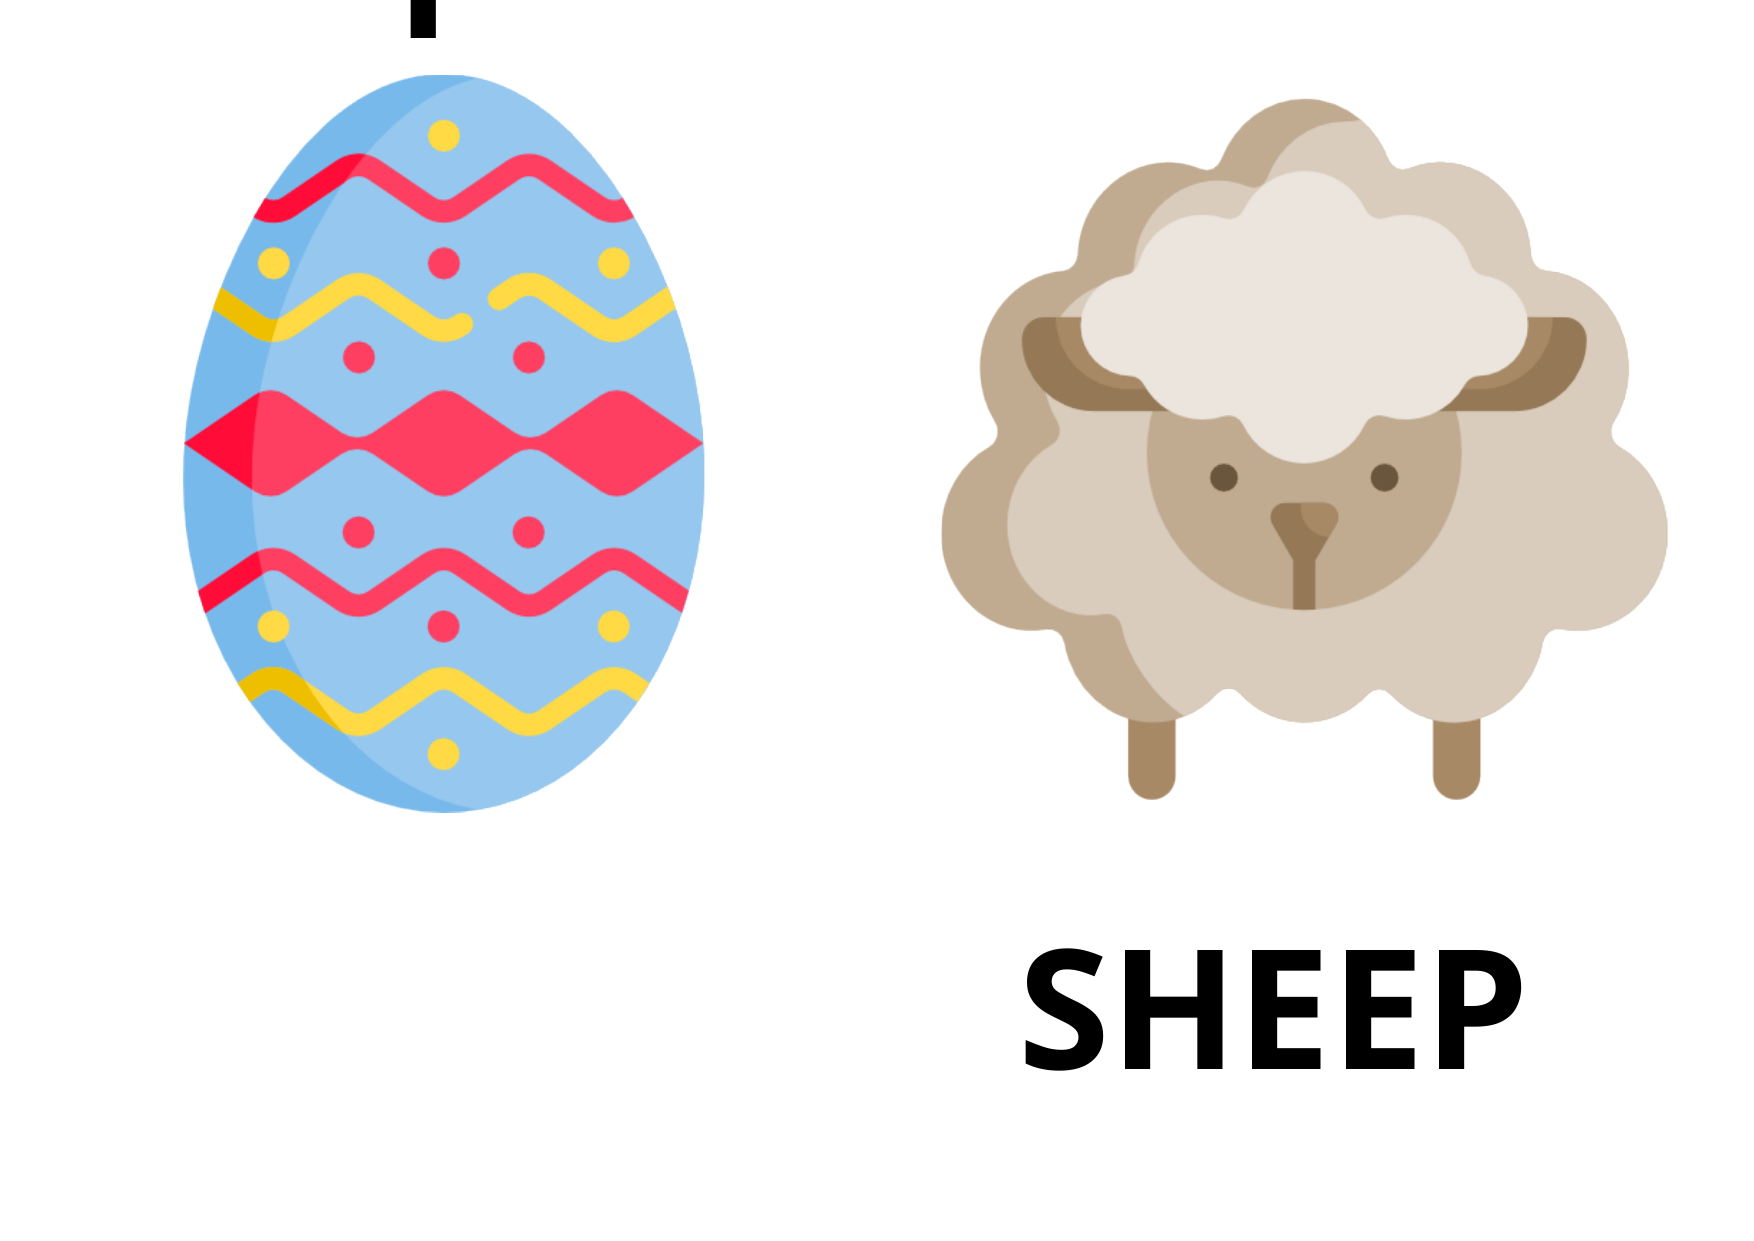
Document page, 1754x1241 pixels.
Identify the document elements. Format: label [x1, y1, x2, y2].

picture [941, 86, 1668, 813]
picture [75, 75, 813, 813]
